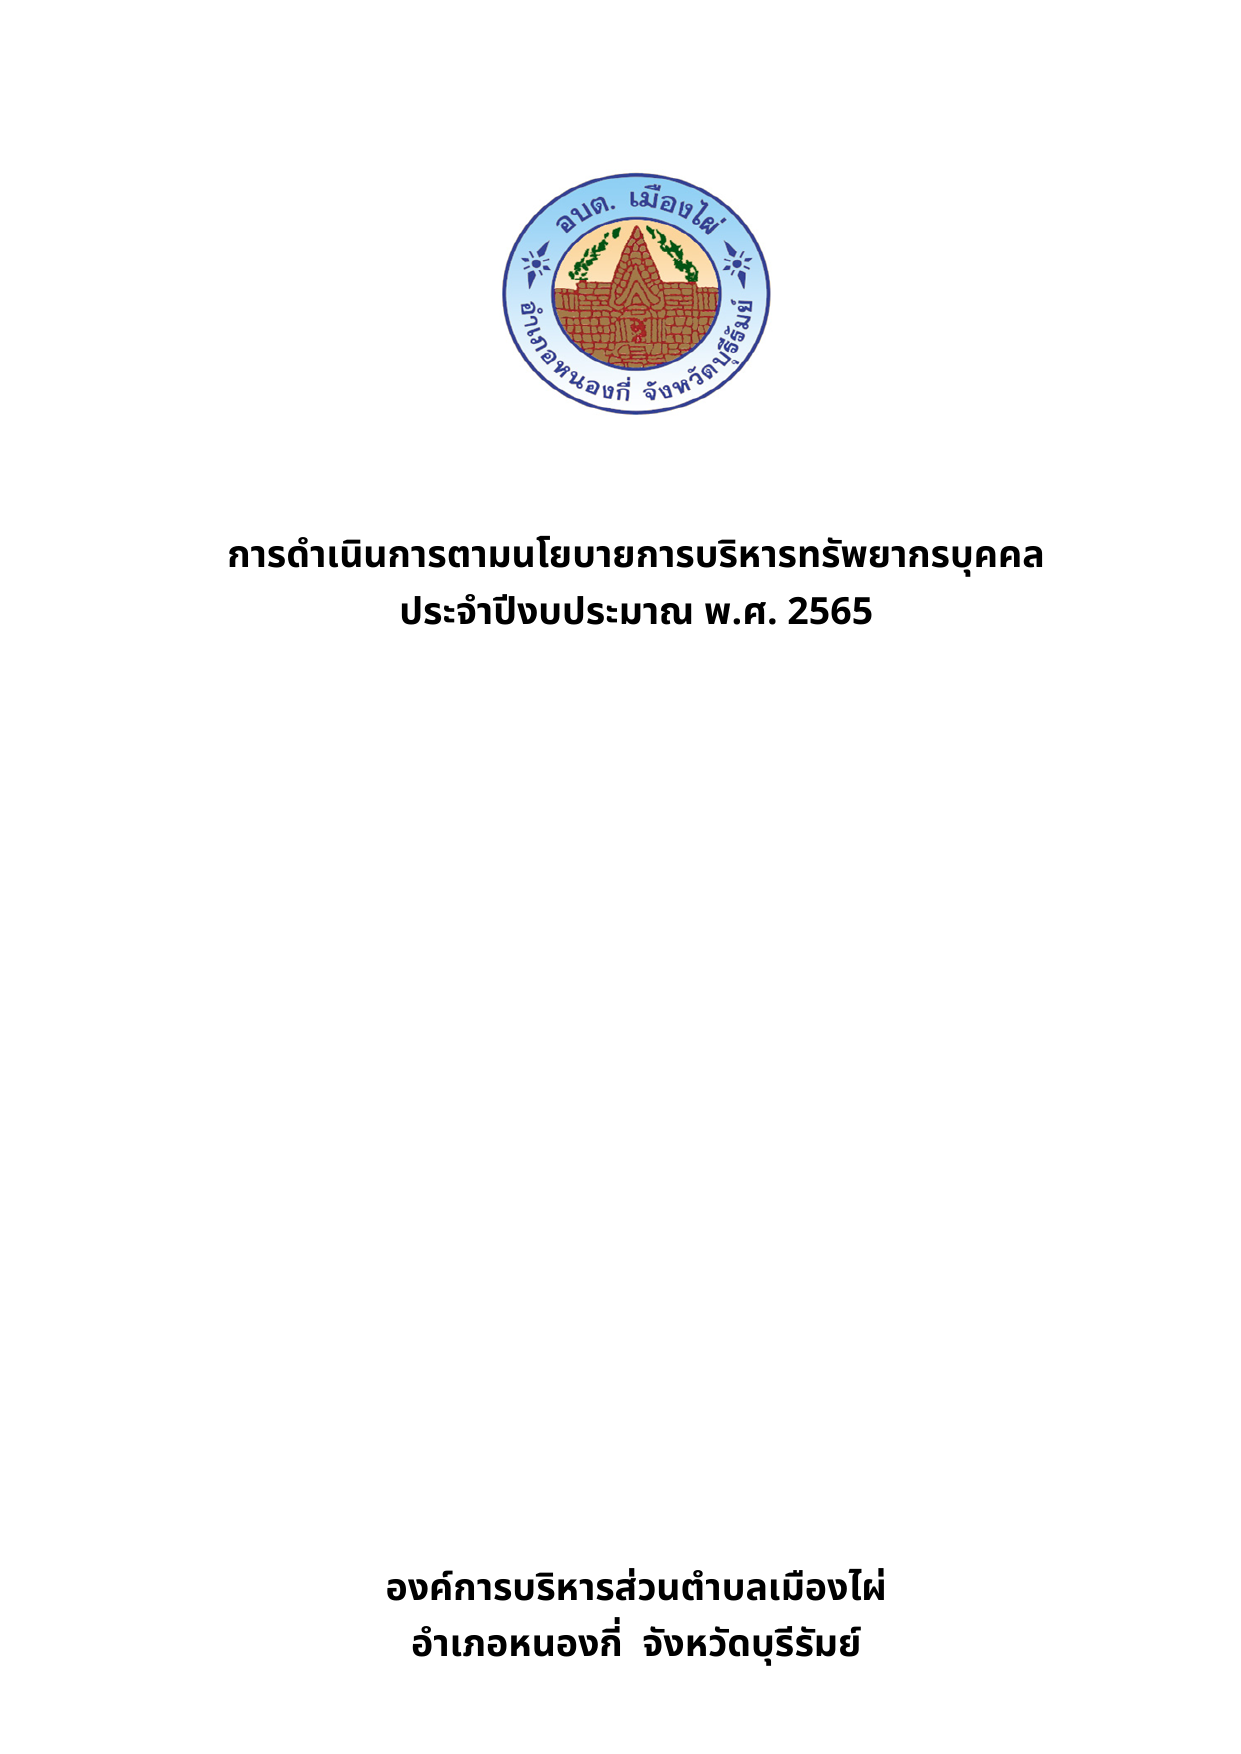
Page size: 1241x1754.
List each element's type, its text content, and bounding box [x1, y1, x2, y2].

text ประจำปีงบประมาณ พ.ศ. 2565 [150, 584, 1122, 642]
text องค์การบริหารส่วนตำบลเมืองไผ่ [150, 1560, 1122, 1617]
text อำเภอหนองกี่ จังหวัดบุรีรัมย์ [150, 1617, 1122, 1674]
picture [499, 169, 773, 417]
text การดำเนินการตามนโยบายการบริหารทรัพยากรบุคคล [150, 528, 1122, 584]
